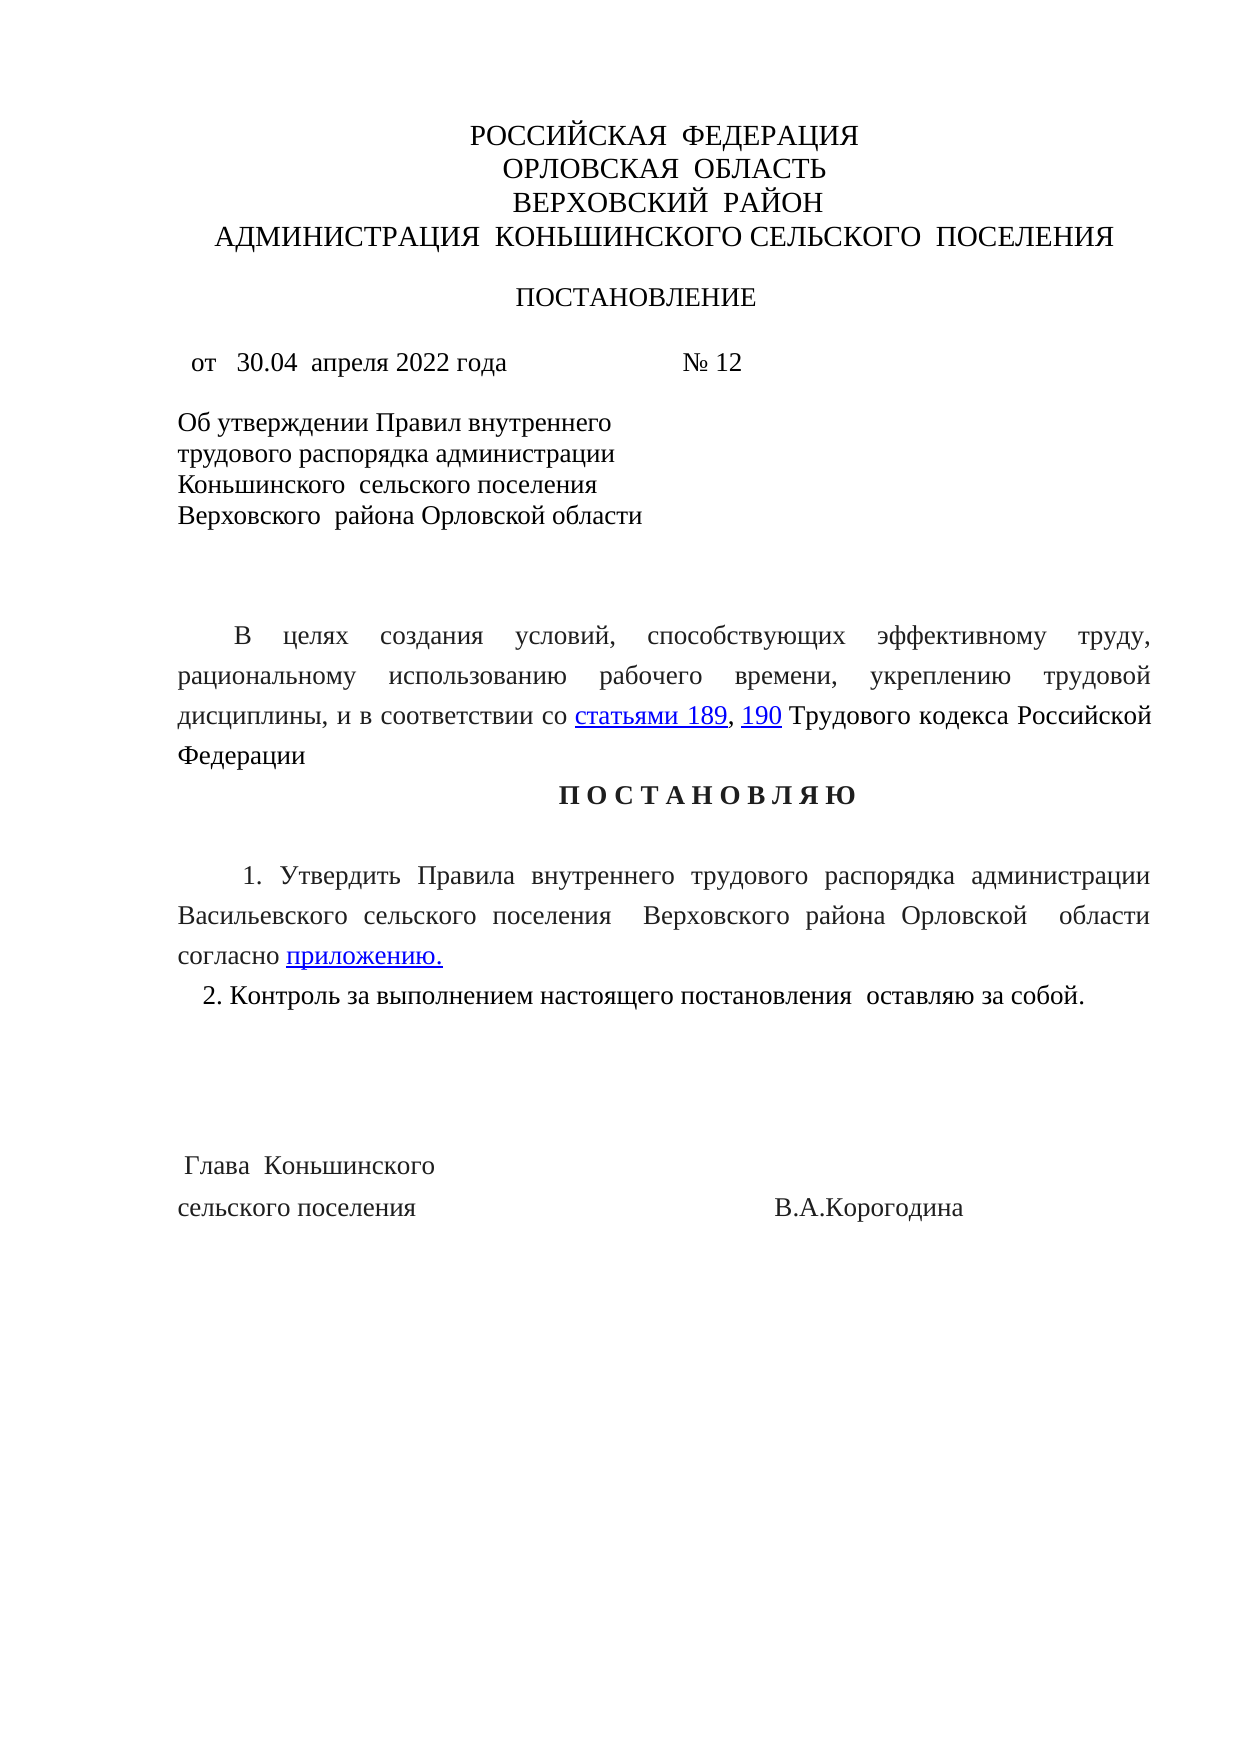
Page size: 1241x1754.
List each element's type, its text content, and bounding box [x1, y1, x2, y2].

text Глава Коньшинского [177, 1138, 1152, 1180]
text ВЕРХОВСКИЙ РАЙОН [177, 185, 1152, 219]
text 1. Утвердить Правила внутреннего трудового распорядка администрации Васильевского сельского поселения Верховского района Орловской области согласно приложению. [177, 850, 1152, 970]
text трудового распорядка администрации Коньшинского сельского поселения Верховского района Орловской области [177, 437, 1152, 530]
text В целях создания условий, способствующих эффективному труду, рациональному использованию рабочего времени, укреплению трудовой дисциплины, и в соответствии со статьями 189, 190 Трудового кодекса Российской Федерации [177, 610, 1152, 770]
text 2. Контроль за выполнением настоящего постановления оставляю за собой. [177, 970, 1152, 1010]
text сельского поселения В.А.Корогодина [177, 1180, 1152, 1223]
text ПОСТАНОВЛЕНИЕ [177, 281, 1152, 312]
text П О С Т А Н О В Л Я Ю [177, 770, 1152, 810]
text от 30.04 апреля 2022 года № 12 [177, 346, 1152, 377]
text АДМИНИСТРАЦИЯ КОНЬШИНСКОГО СЕЛЬСКОГО ПОСЕЛЕНИЯ [177, 219, 1152, 252]
text ОРЛОВСКАЯ ОБЛАСТЬ [177, 152, 1152, 185]
text РОССИЙСКАЯ ФЕДЕРАЦИЯ [177, 118, 1152, 152]
text Об утверждении Правил внутреннего [177, 406, 1152, 437]
